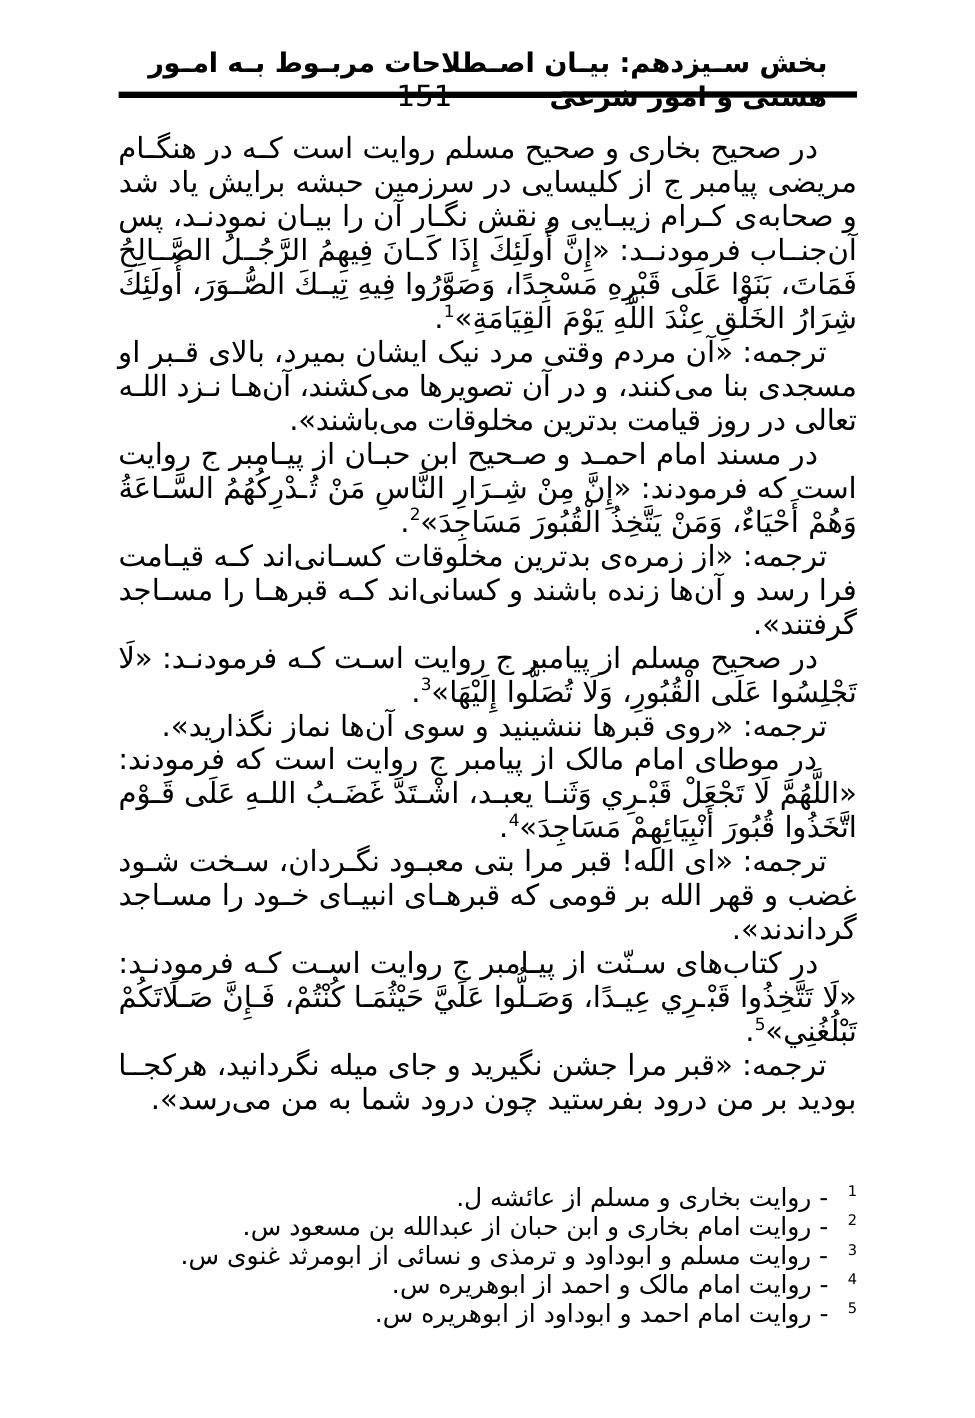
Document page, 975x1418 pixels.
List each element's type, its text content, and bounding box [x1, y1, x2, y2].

text در صحیح بخاری و صحیح مسلم روایت است که در هنگام مریضی پیامبر ج از کلیسایی در سرزمین حبشه برایش یاد شد و صحابه‌ی کرام زیبایی و نقش نگار آن را بیان نمودند، پس آن‌جناب فرمودند: «إِنَّ أُولَئِكَ إِذَا كَانَ فِيهِمُ الرَّجُلُ الصَّالِحُ فَمَاتَ، بَنَوْا عَلَى قَبْرِهِ مَسْجِدًا، وَصَوَّرُوا فِيهِ تِيكَ الصُّوَرَ، أُولَئِكَ شِرَارُ الخَلْقِ عِنْدَ اللَّهِ يَوْمَ القِيَامَةِ». [118, 132, 857, 335]
text ترجمه: «روی قبرها ننشینید و سوی آن‌ها نماز نگذارید». [118, 709, 857, 743]
text ترجمه: «از زمره‌ی بدترین مخلوقات کسانی‌اند که قیامت فرا رسد و آن‌ها زنده باشند و کسانی‌اند که قبرها را مساجد گرفتند». [118, 539, 857, 641]
text در موطای امام مالک از پیامبر ج روایت است که فرمودند: «اللَّهُمَّ لَا تَجْعَلْ قَبْرِي وَثَنا یعبد، اشْتَدَّ غَضَبُ اللهِ عَلَى قَوْم اتَّخَذُوا قُبُورَ أَنْبِيَائِهِمْ مَسَاجِدَ». [118, 743, 857, 845]
text در کتاب‌های سنّت از پیامبر ج روایت است که فرمودند: «لَا تَتَّخِذُوا قَبْرِي عِيدًا، وَصَلُّوا عَلَيَّ حَيْثُمَا كُنْتُمْ، فَإِنَّ صَلَاتَكُمْ تَبْلُغُنِي». [118, 947, 857, 1048]
text ترجمه: «ای الله! قبر مرا بتی معبود نگردان، سخت شود غضب و قهر الله بر قومی که قبرهای انبیای خود را مساجد گرداندند». [118, 845, 857, 947]
text ترجمه: «قبر مرا جشن نگیرید و جای میله نگردانید، هرکجا بودید بر من درود بفرستید چون درود شما به من می‌رسد». [118, 1048, 857, 1116]
text در صحیح مسلم از پیامبر ج روایت است که فرمودند: «لَا تَجْلِسُوا عَلَى الْقُبُورِ، وَلَا تُصَلُّوا إِلَيْهَا». [118, 641, 857, 709]
text در مسند امام احمد و صحیح ابن حبان از پیامبر ج روایت است که فرمودند: «إِنَّ مِنْ شِرَارِ النَّاسِ مَنْ تُدْرِكُهُمُ السَّاعَةُ وَهُمْ أَحْيَاءٌ، وَمَنْ يَتَّخِذُ الْقُبُورَ مَسَاجِدَ». [118, 437, 857, 539]
text ترجمه: «آن مردم وقتی مرد نیک ایشان بمیرد، بالای قبر او مسجدی بنا می‌کنند، و در آن تصویرها می‌کشند، آن‌ها نزد الله تعالی در روز قیامت بدترین مخلوقات می‌باشند». [118, 335, 857, 437]
